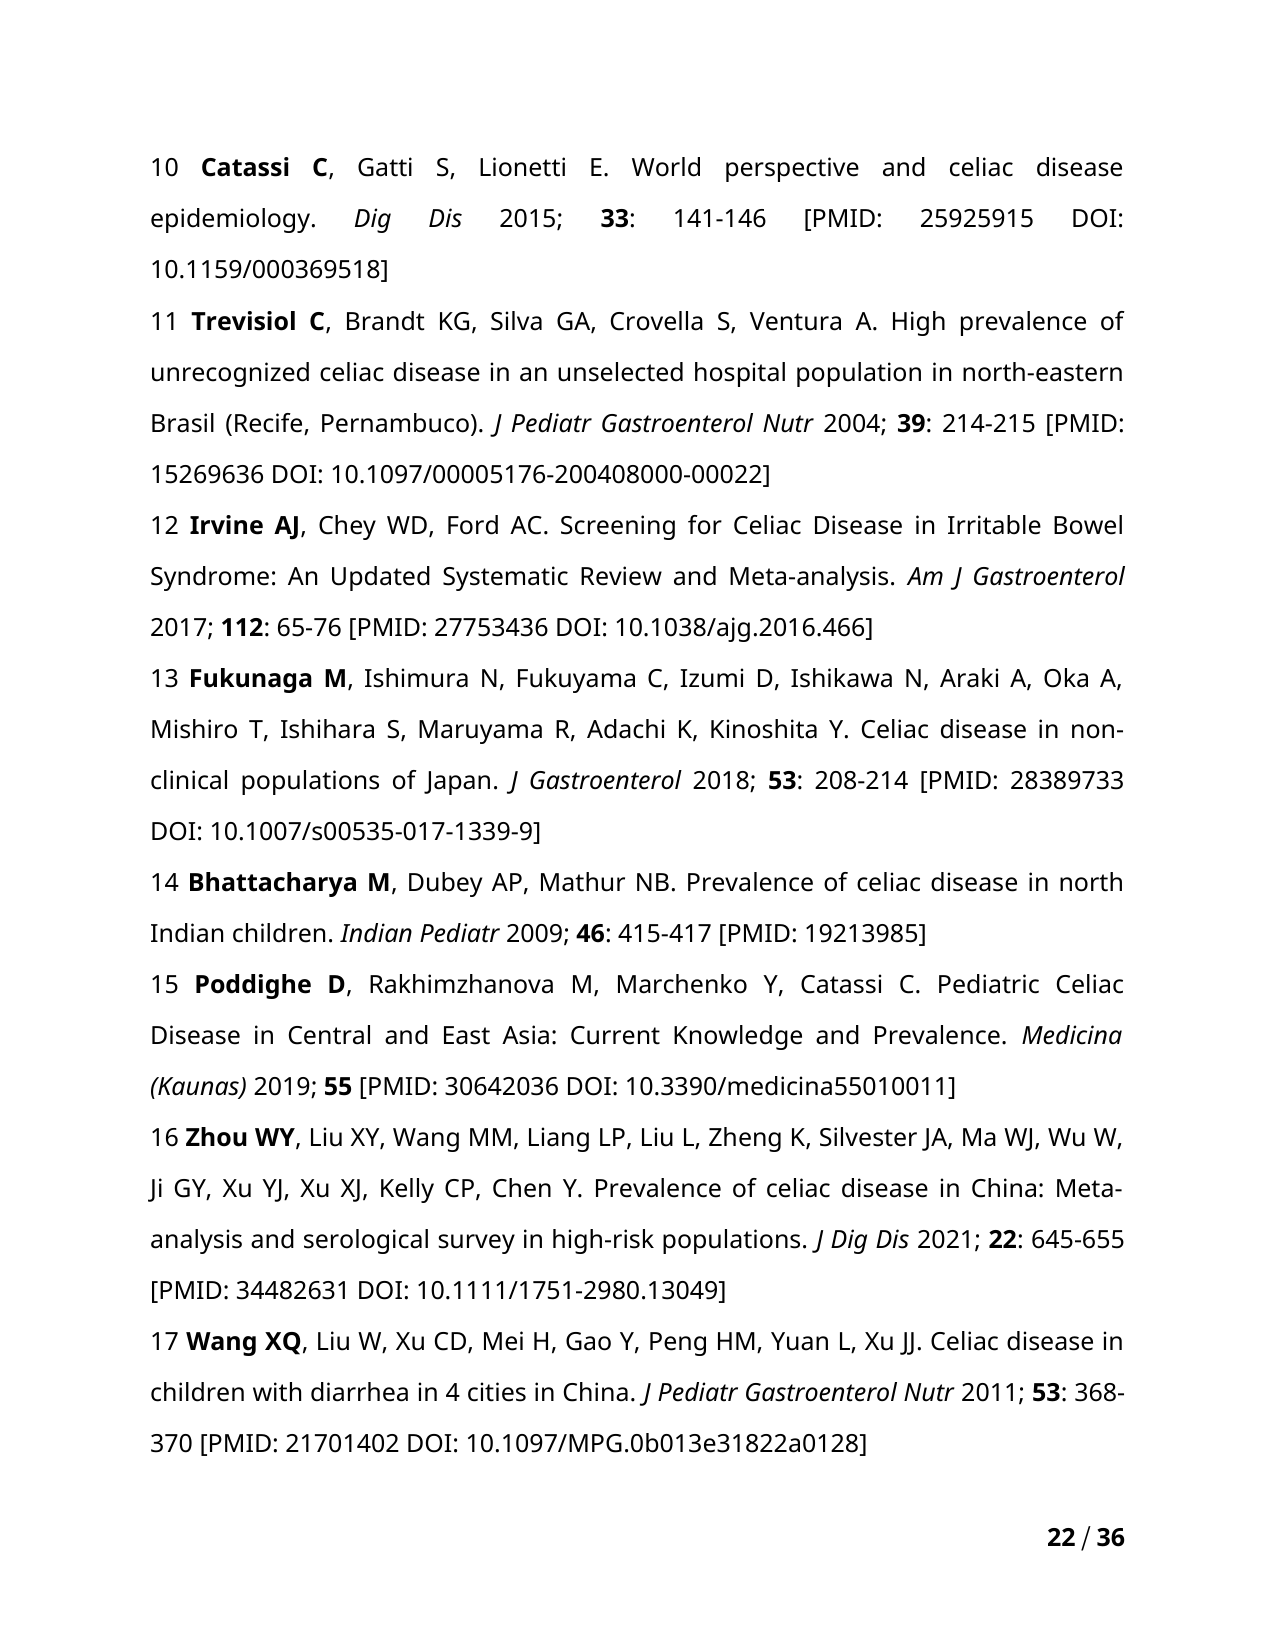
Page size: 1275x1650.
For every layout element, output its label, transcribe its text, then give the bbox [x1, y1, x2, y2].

text 13 Fukunaga M, Ishimura N, Fukuyama C, Izumi D, Ishikawa N, Araki A, Oka A, Mishiro T, Ishihara S, Maruyama R, Adachi K, Kinoshita Y. Celiac disease in non-clinical populations of Japan. J Gastroenterol 2018; 53: 208-214 [PMID: 28389733 DOI: 10.1007/s00535-017-1339-9] [150, 660, 1125, 848]
text 12 Irvine AJ, Chey WD, Ford AC. Screening for Celiac Disease in Irritable Bowel Syndrome: An Updated Systematic Review and Meta-analysis. Am J Gastroenterol 2017; 112: 65-76 [PMID: 27753436 DOI: 10.1038/ajg.2016.466] [150, 507, 1125, 643]
text 17 Wang XQ, Liu W, Xu CD, Mei H, Gao Y, Peng HM, Yuan L, Xu JJ. Celiac disease in children with diarrhea in 4 cities in China. J Pediatr Gastroenterol Nutr 2011; 53: 368-370 [PMID: 21701402 DOI: 10.1097/MPG.0b013e31822a0128] [150, 1324, 1125, 1460]
text 10 Catassi C, Gatti S, Lionetti E. World perspective and celiac disease epidemiology. Dig Dis 2015; 33: 141-146 [PMID: 25925915 DOI: 10.1159/000369518] [150, 150, 1125, 286]
text 15 Poddighe D, Rakhimzhanova M, Marchenko Y, Catassi C. Pediatric Celiac Disease in Central and East Asia: Current Knowledge and Prevalence. Medicina (Kaunas) 2019; 55 [PMID: 30642036 DOI: 10.3390/medicina55010011] [150, 967, 1125, 1103]
text 14 Bhattacharya M, Dubey AP, Mathur NB. Prevalence of celiac disease in north Indian children. Indian Pediatr 2009; 46: 415-417 [PMID: 19213985] [150, 864, 1125, 950]
text 16 Zhou WY, Liu XY, Wang MM, Liang LP, Liu L, Zheng K, Silvester JA, Ma WJ, Wu W, Ji GY, Xu YJ, Xu XJ, Kelly CP, Chen Y. Prevalence of celiac disease in China: Meta-analysis and serological survey in high-risk populations. J Dig Dis 2021; 22: 645-655 [PMID: 34482631 DOI: 10.1111/1751-2980.13049] [150, 1120, 1125, 1307]
text 11 Trevisiol C, Brandt KG, Silva GA, Crovella S, Ventura A. High prevalence of unrecognized celiac disease in an unselected hospital population in north-eastern Brasil (Recife, Pernambuco). J Pediatr Gastroenterol Nutr 2004; 39: 214-215 [PMID: 15269636 DOI: 10.1097/00005176-200408000-00022] [150, 303, 1125, 490]
